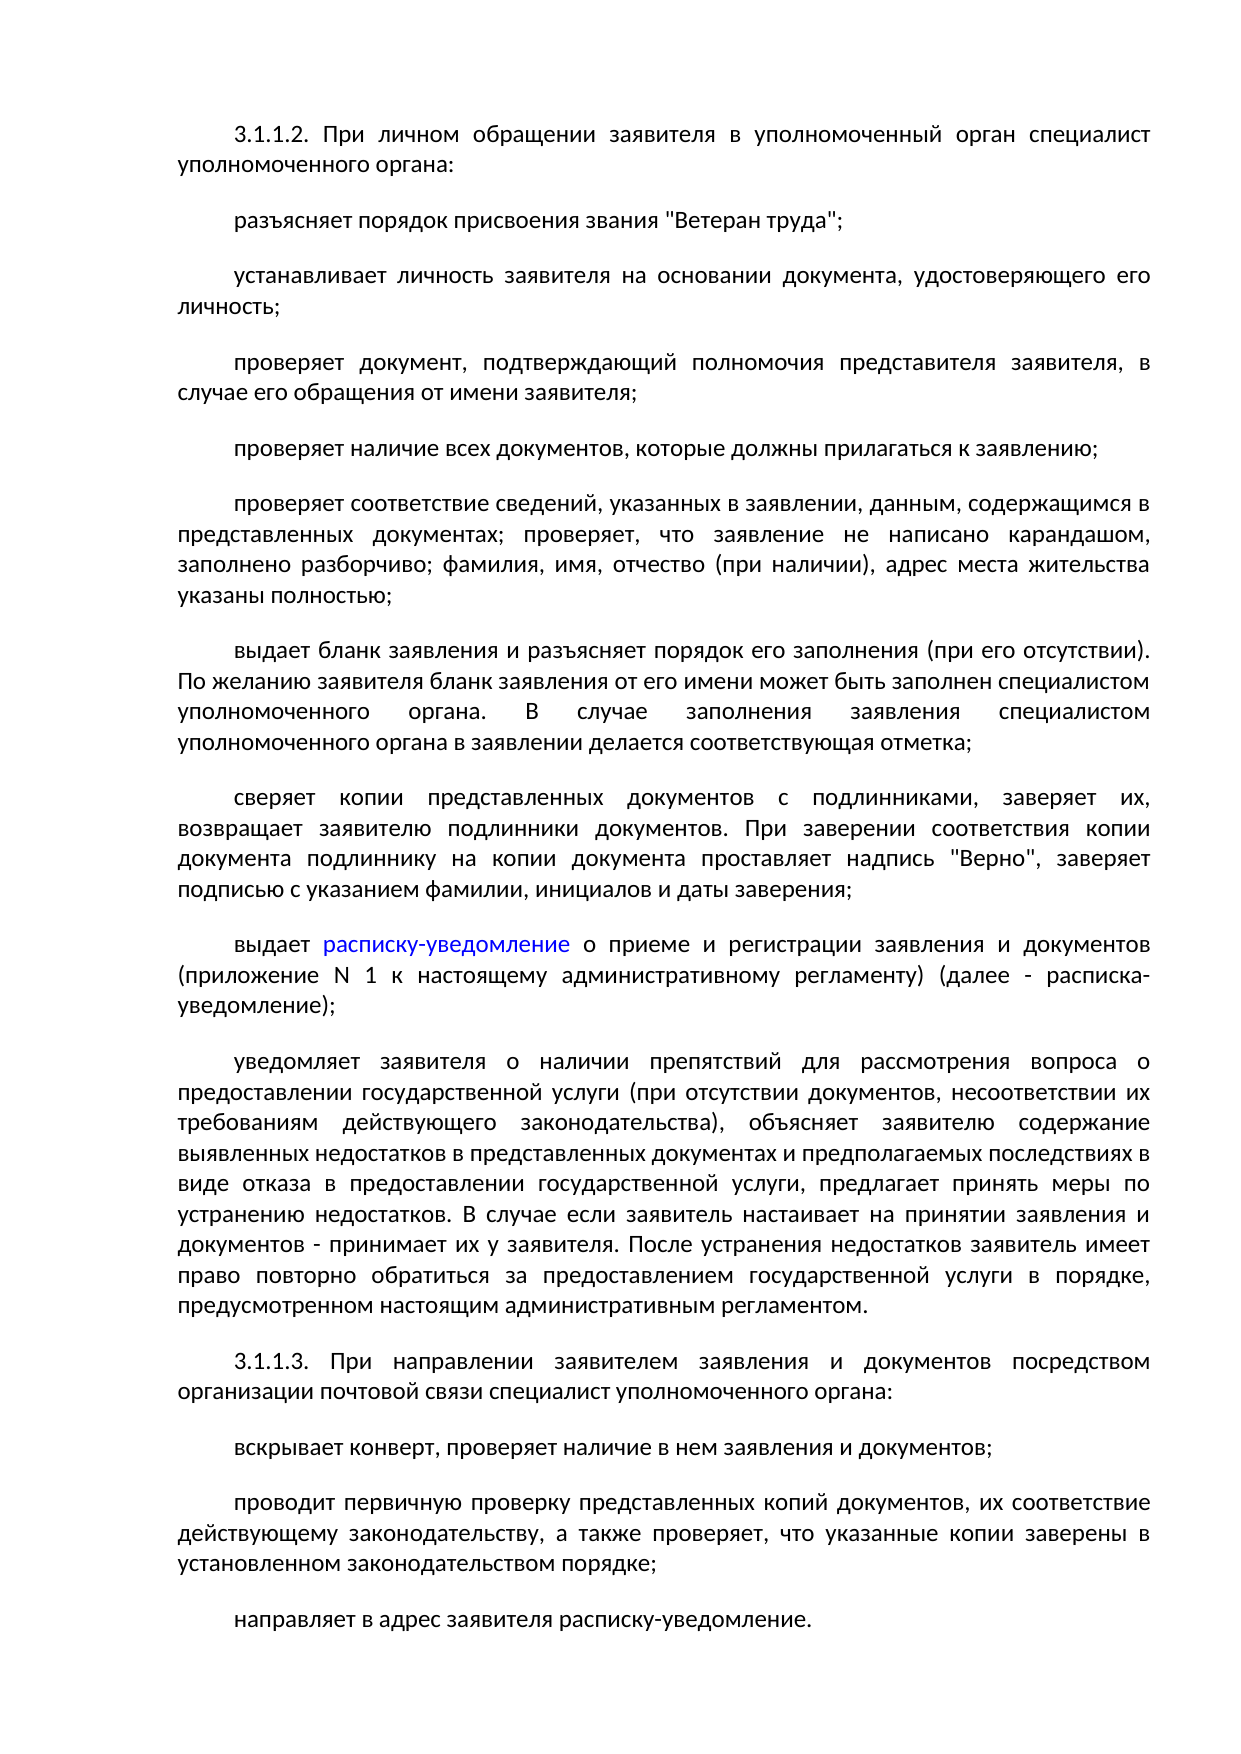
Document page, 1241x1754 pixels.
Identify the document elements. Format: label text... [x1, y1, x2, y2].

text проверяет наличие всех документов, которые должны прилагаться к заявлению; [177, 432, 1152, 462]
text устанавливает личность заявителя на основании документа, удостоверяющего его личность; [177, 260, 1152, 321]
text проверяет документ, подтверждающий полномочия представителя заявителя, в случае его обращения от имени заявителя; [177, 346, 1152, 407]
text 3.1.1.2. При личном обращении заявителя в уполномоченный орган специалист уполномоченного органа: [177, 118, 1152, 179]
text выдает бланк заявления и разъясняет порядок его заполнения (при его отсутствии). По желанию заявителя бланк заявления от его имени может быть заполнен специалистом уполномоченного органа. В случае заполнения заявления специалистом уполномоченного органа в заявлении делается соответствующая отметка; [177, 634, 1152, 756]
text сверяет копии представленных документов с подлинниками, заверяет их, возвращает заявителю подлинники документов. При заверении соответствия копии документа подлиннику на копии документа проставляет надпись "Верно", заверяет подписью с указанием фамилии, инициалов и даты заверения; [177, 781, 1152, 903]
text 3.1.1.3. При направлении заявителем заявления и документов посредством организации почтовой связи специалист уполномоченного органа: [177, 1345, 1152, 1406]
text разъясняет порядок присвоения звания "Ветеран труда"; [177, 204, 1152, 235]
text вскрывает конверт, проверяет наличие в нем заявления и документов; [177, 1431, 1152, 1461]
text проводит первичную проверку представленных копий документов, их соответствие действующему законодательству, а также проверяет, что указанные копии заверены в установленном законодательством порядке; [177, 1486, 1152, 1578]
text направляет в адрес заявителя расписку-уведомление. [177, 1603, 1152, 1633]
text выдает расписку-уведомление о приеме и регистрации заявления и документов (приложение N 1 к настоящему административному регламенту) (далее - расписка-уведомление); [177, 928, 1152, 1020]
text уведомляет заявителя о наличии препятствий для рассмотрения вопроса о предоставлении государственной услуги (при отсутствии документов, несоответствии их требованиям действующего законодательства), объясняет заявителю содержание выявленных недостатков в представленных документах и предполагаемых последствиях в виде отказа в предоставлении государственной услуги, предлагает принять меры по устранению недостатков. В случае если заявитель настаивает на принятии заявления и документов - принимает их у заявителя. После устранения недостатков заявитель имеет право повторно обратиться за предоставлением государственной услуги в порядке, предусмотренном настоящим административным регламентом. [177, 1045, 1152, 1320]
text проверяет соответствие сведений, указанных в заявлении, данным, содержащимся в представленных документах; проверяет, что заявление не написано карандашом, заполнено разборчиво; фамилия, имя, отчество (при наличии), адрес места жительства указаны полностью; [177, 487, 1152, 609]
